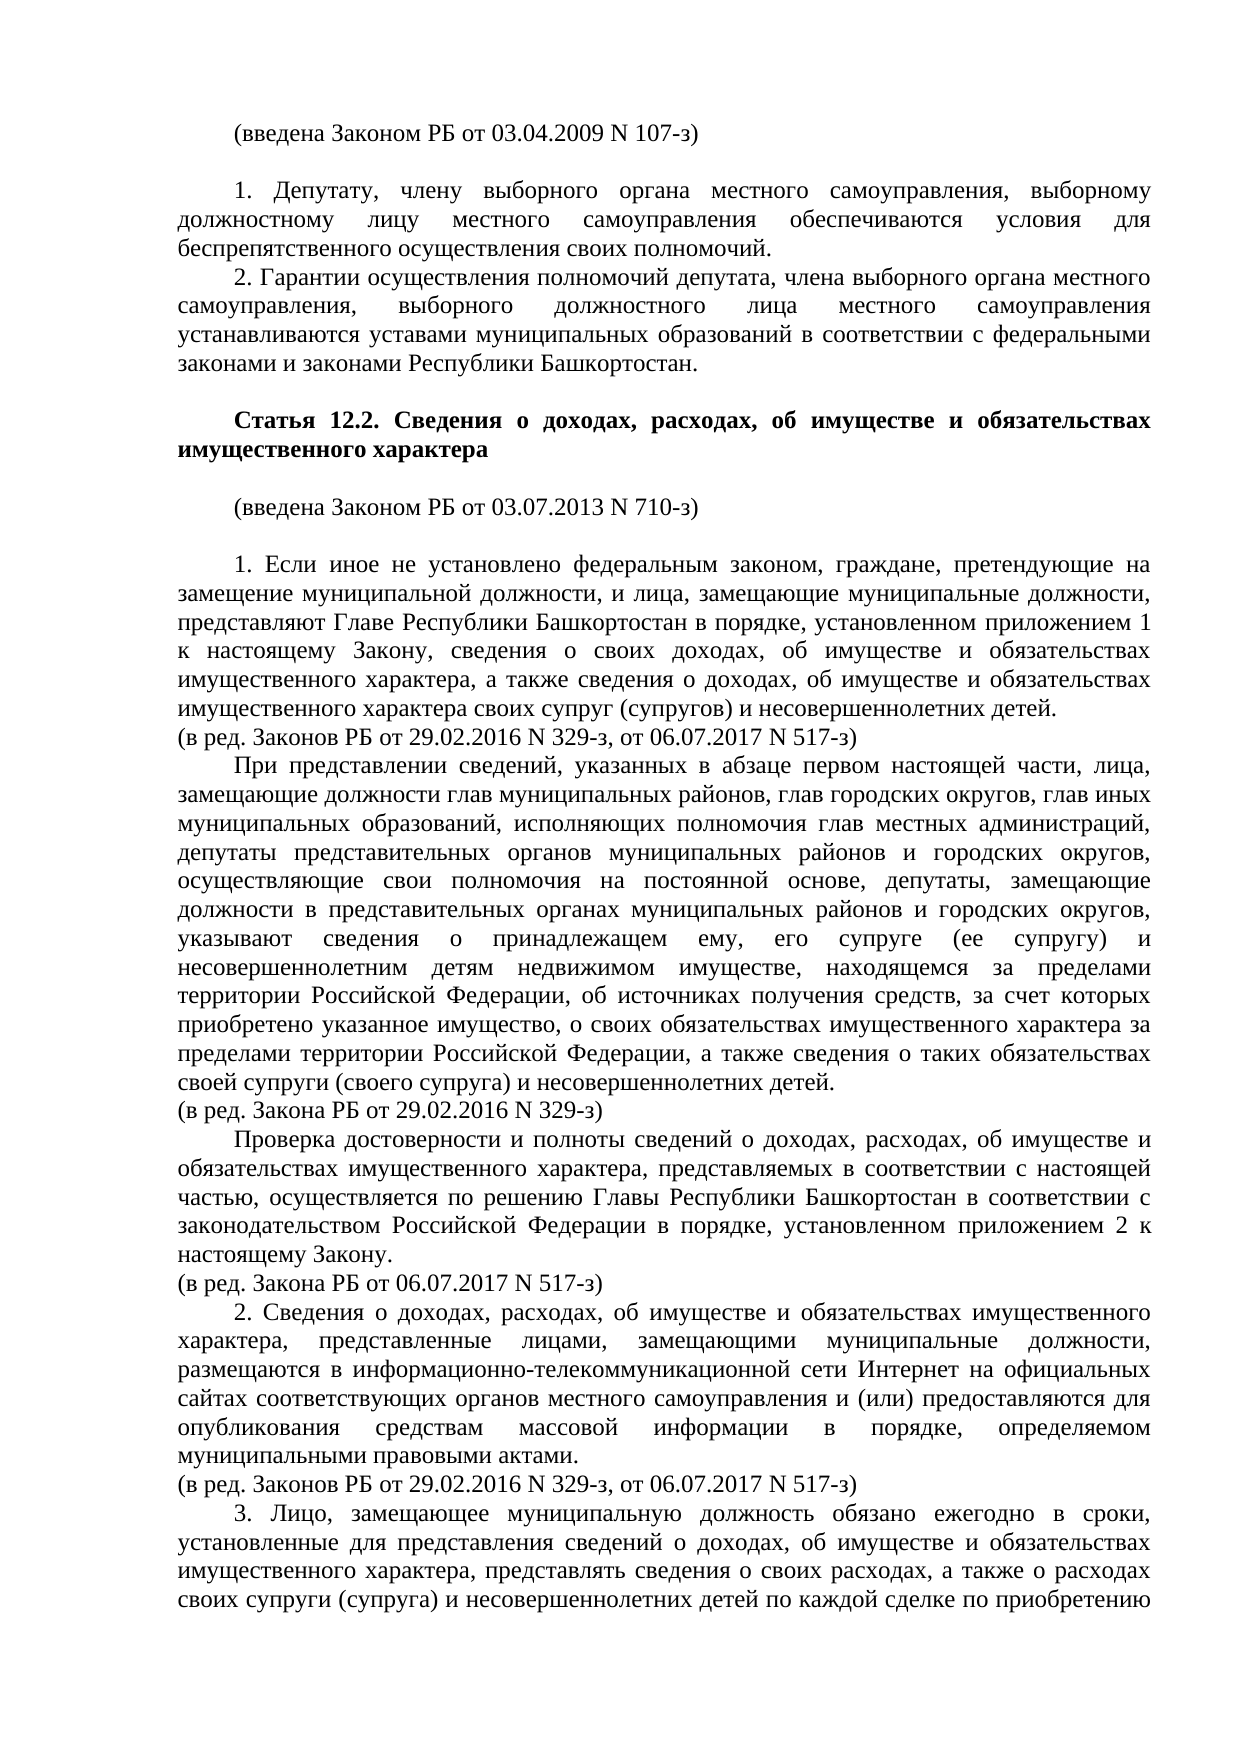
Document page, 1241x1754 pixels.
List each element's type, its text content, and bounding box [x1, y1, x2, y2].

text 1. Если иное не установлено федеральным законом, граждане, претендующие на замещение муниципальной должности, и лица, замещающие муниципальные должности, представляют Главе Республики Башкортостан в порядке, установленном приложением 1 к настоящему Закону, сведения о своих доходах, об имуществе и обязательствах имущественного характера, а также сведения о доходах, об имуществе и обязательствах имущественного характера своих супруг (супругов) и несовершеннолетних детей. [177, 549, 1152, 722]
title Статья 12.2. Сведения о доходах, расходах, об имуществе и обязательствах имущественного характера [177, 406, 1152, 463]
text (в ред. Закона РБ от 29.02.2016 N 329-з) [177, 1096, 1152, 1124]
text При представлении сведений, указанных в абзаце первом настоящей части, лица, замещающие должности глав муниципальных районов, глав городских округов, глав иных муниципальных образований, исполняющих полномочия глав местных администраций, депутаты представительных органов муниципальных районов и городских округов, осуществляющие свои полномочия на постоянной основе, депутаты, замещающие должности в представительных органах муниципальных районов и городских округов, указывают сведения о принадлежащем ему, его супруге (ее супругу) и несовершеннолетним детям недвижимом имуществе, находящемся за пределами территории Российской Федерации, об источниках получения средств, за счет которых приобретено указанное имущество, о своих обязательствах имущественного характера за пределами территории Российской Федерации, а также сведения о таких обязательствах своей супруги (своего супруга) и несовершеннолетних детей. [177, 751, 1152, 1096]
text 2. Гарантии осуществления полномочий депутата, члена выборного органа местного самоуправления, выборного должностного лица местного самоуправления устанавливаются уставами муниципальных образований в соответствии с федеральными законами и законами Республики Башкортостан. [177, 262, 1152, 377]
text (введена Законом РБ от 03.04.2009 N 107-з) [177, 118, 1152, 147]
text (в ред. Законов РБ от 29.02.2016 N 329-з, от 06.07.2017 N 517-з) [177, 1469, 1152, 1498]
text (введена Законом РБ от 03.07.2013 N 710-з) [177, 492, 1152, 521]
text 2. Сведения о доходах, расходах, об имуществе и обязательствах имущественного характера, представленные лицами, замещающими муниципальные должности, размещаются в информационно-телекоммуникационной сети Интернет на официальных сайтах соответствующих органов местного самоуправления и (или) предоставляются для опубликования средствам массовой информации в порядке, определяемом муниципальными правовыми актами. [177, 1297, 1152, 1469]
text (в ред. Законов РБ от 29.02.2016 N 329-з, от 06.07.2017 N 517-з) [177, 722, 1152, 751]
text 1. Депутату, члену выборного органа местного самоуправления, выборному должностному лицу местного самоуправления обеспечиваются условия для беспрепятственного осуществления своих полномочий. [177, 176, 1152, 262]
text Проверка достоверности и полноты сведений о доходах, расходах, об имуществе и обязательствах имущественного характера, представляемых в соответствии с настоящей частью, осуществляется по решению Главы Республики Башкортостан в соответствии с законодательством Российской Федерации в порядке, установленном приложением 2 к настоящему Закону. [177, 1124, 1152, 1268]
text (в ред. Закона РБ от 06.07.2017 N 517-з) [177, 1268, 1152, 1297]
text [177, 1498, 1152, 1613]
